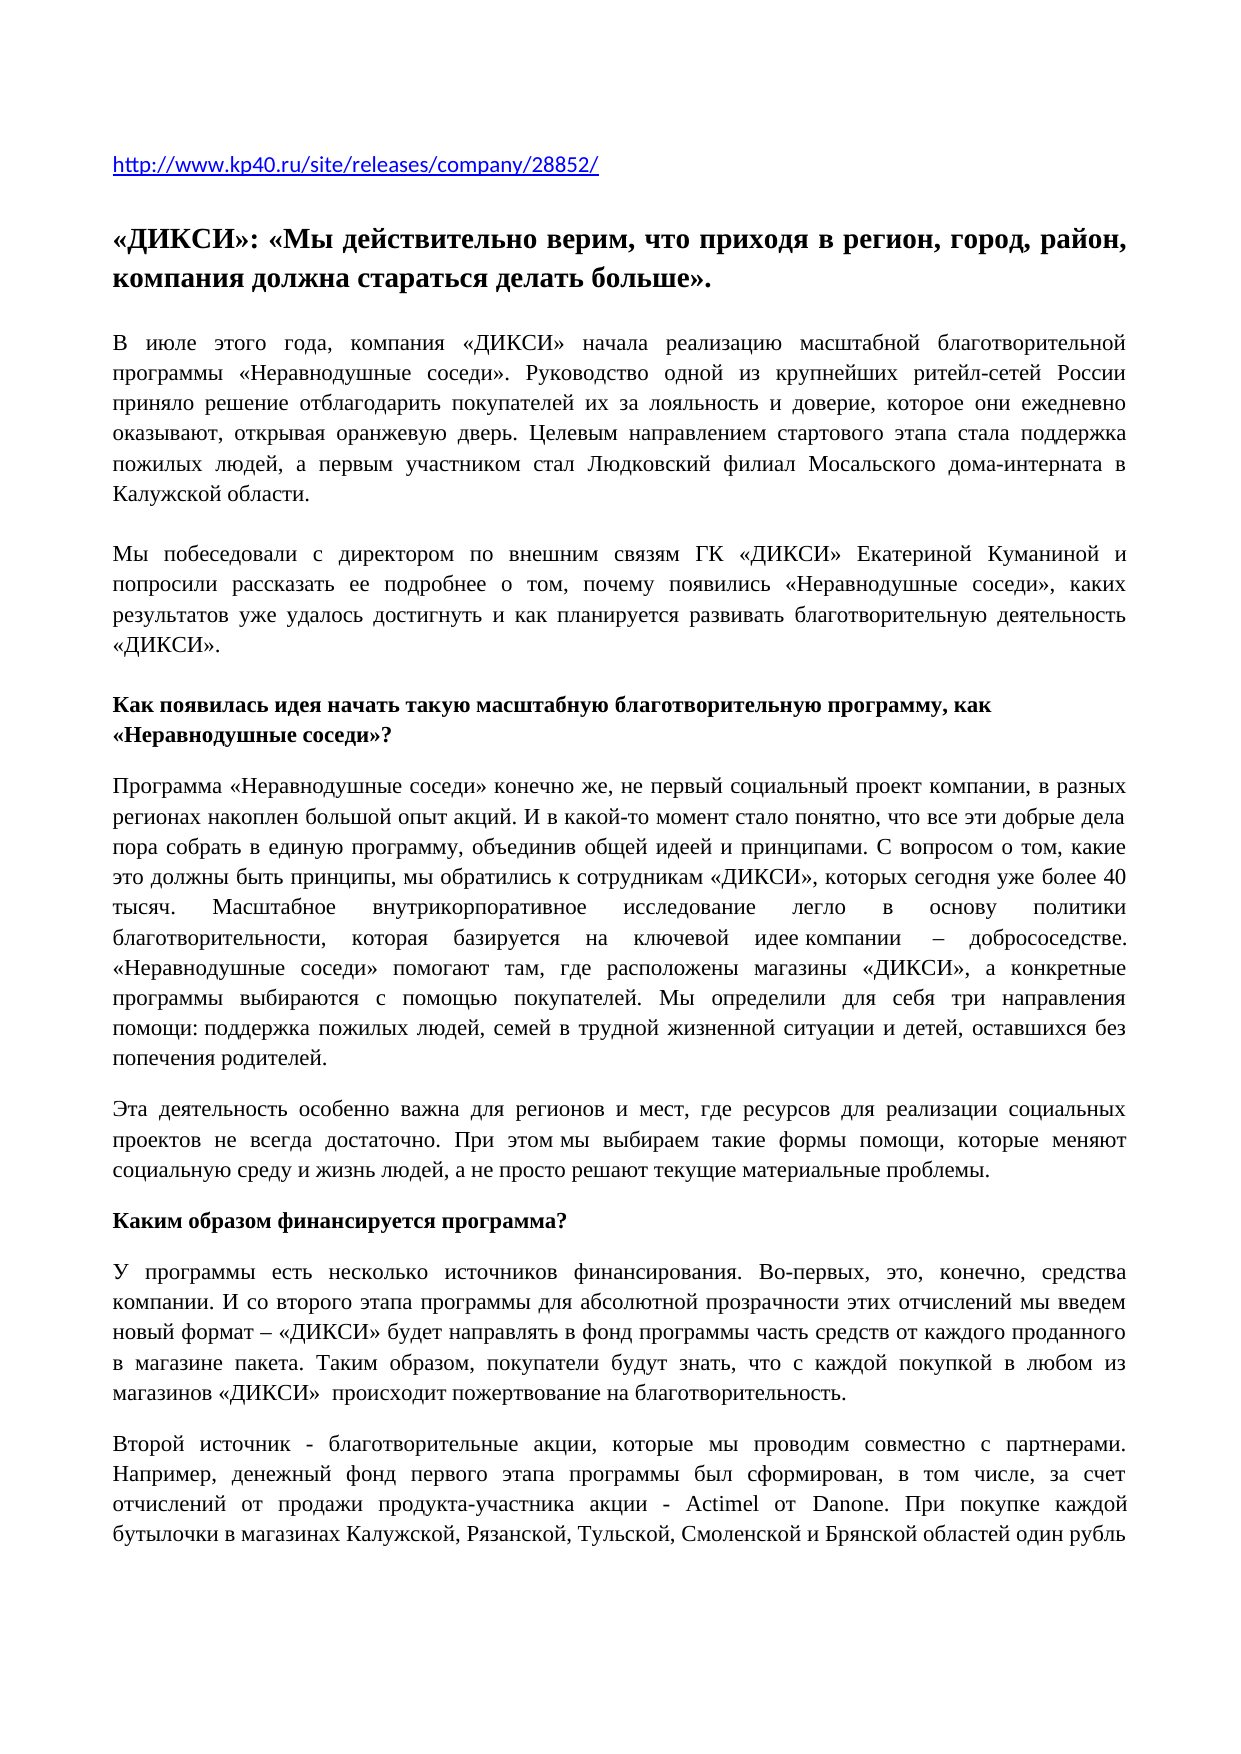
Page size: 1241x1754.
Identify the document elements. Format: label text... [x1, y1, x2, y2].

text http://www.kp40.ru/site/releases/company/28852/ [112, 150, 1128, 178]
text Программа «Неравнодушные соседи» конечно же, не первый социальный проект компании, в разных регионах накоплен большой опыт акций. И в какой-то момент стало понятно, что все эти добрые дела пора собрать в единую программу, объединив общей идеей и принципами. С вопросом о том, какие это должны быть принципы, мы обратились к сотрудникам «ДИКСИ», которых сегодня уже более 40 тысяч. Масштабное внутрикорпоративное исследование легло в основу политики благотворительности, которая базируется на ключевой идее компании – добрососедстве. «Неравнодушные соседи» помогают там, где расположены магазины «ДИКСИ», а конкретные программы выбираются с помощью покупателей. Мы определили для себя три направления помощи: поддержка пожилых людей, семей в трудной жизненной ситуации и детей, оставшихся без попечения родителей. [112, 773, 1128, 1071]
text «ДИКСИ»: «Мы действительно верим, что приходя в регион, город, район, компания должна стараться делать больше». [112, 222, 1128, 294]
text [112, 1430, 1128, 1547]
text Мы побеседовали с директором по внешним связям ГК «ДИКСИ» Екатериной Куманиной и попросили рассказать ее подробнее о том, почему появились «Неравнодушные соседи», каких результатов уже удалось достигнуть и как планируется развивать благотворительную деятельность «ДИКСИ». [112, 540, 1128, 657]
text Как появилась идея начать такую масштабную благотворительную программу, как «Неравнодушные соседи»? [112, 691, 1128, 748]
text Эта деятельность особенно важна для регионов и мест, где ресурсов для реализации социальных проектов не всегда достаточно. При этом мы выбираем такие формы помощи, которые меняют социальную среду и жизнь людей, а не просто решают текущие материальные проблемы. [112, 1096, 1128, 1182]
text У программы есть несколько источников финансирования. Во-первых, это, конечно, средства компании. И со второго этапа программы для абсолютной прозрачности этих отчислений мы введем новый формат – «ДИКСИ» будет направлять в фонд программы часть средств от каждого проданного в магазине пакета. Таким образом, покупатели будут знать, что с каждой покупкой в любом из магазинов «ДИКСИ» происходит пожертвование на благотворительность. [112, 1258, 1128, 1405]
text В июле этого года, компания «ДИКСИ» начала реализацию масштабной благотворительной программы «Неравнодушные соседи». Руководство одной из крупнейших ритейл-сетей России приняло решение отблагодарить покупателей их за лояльность и доверие, которое они ежедневно оказывают, открывая оранжевую дверь. Целевым направлением стартового этапа стала поддержка пожилых людей, а первым участником стал Людковский филиал Мосальского дома-интерната в Калужской области. [112, 329, 1128, 506]
text Каким образом финансируется программа? [112, 1207, 1128, 1233]
